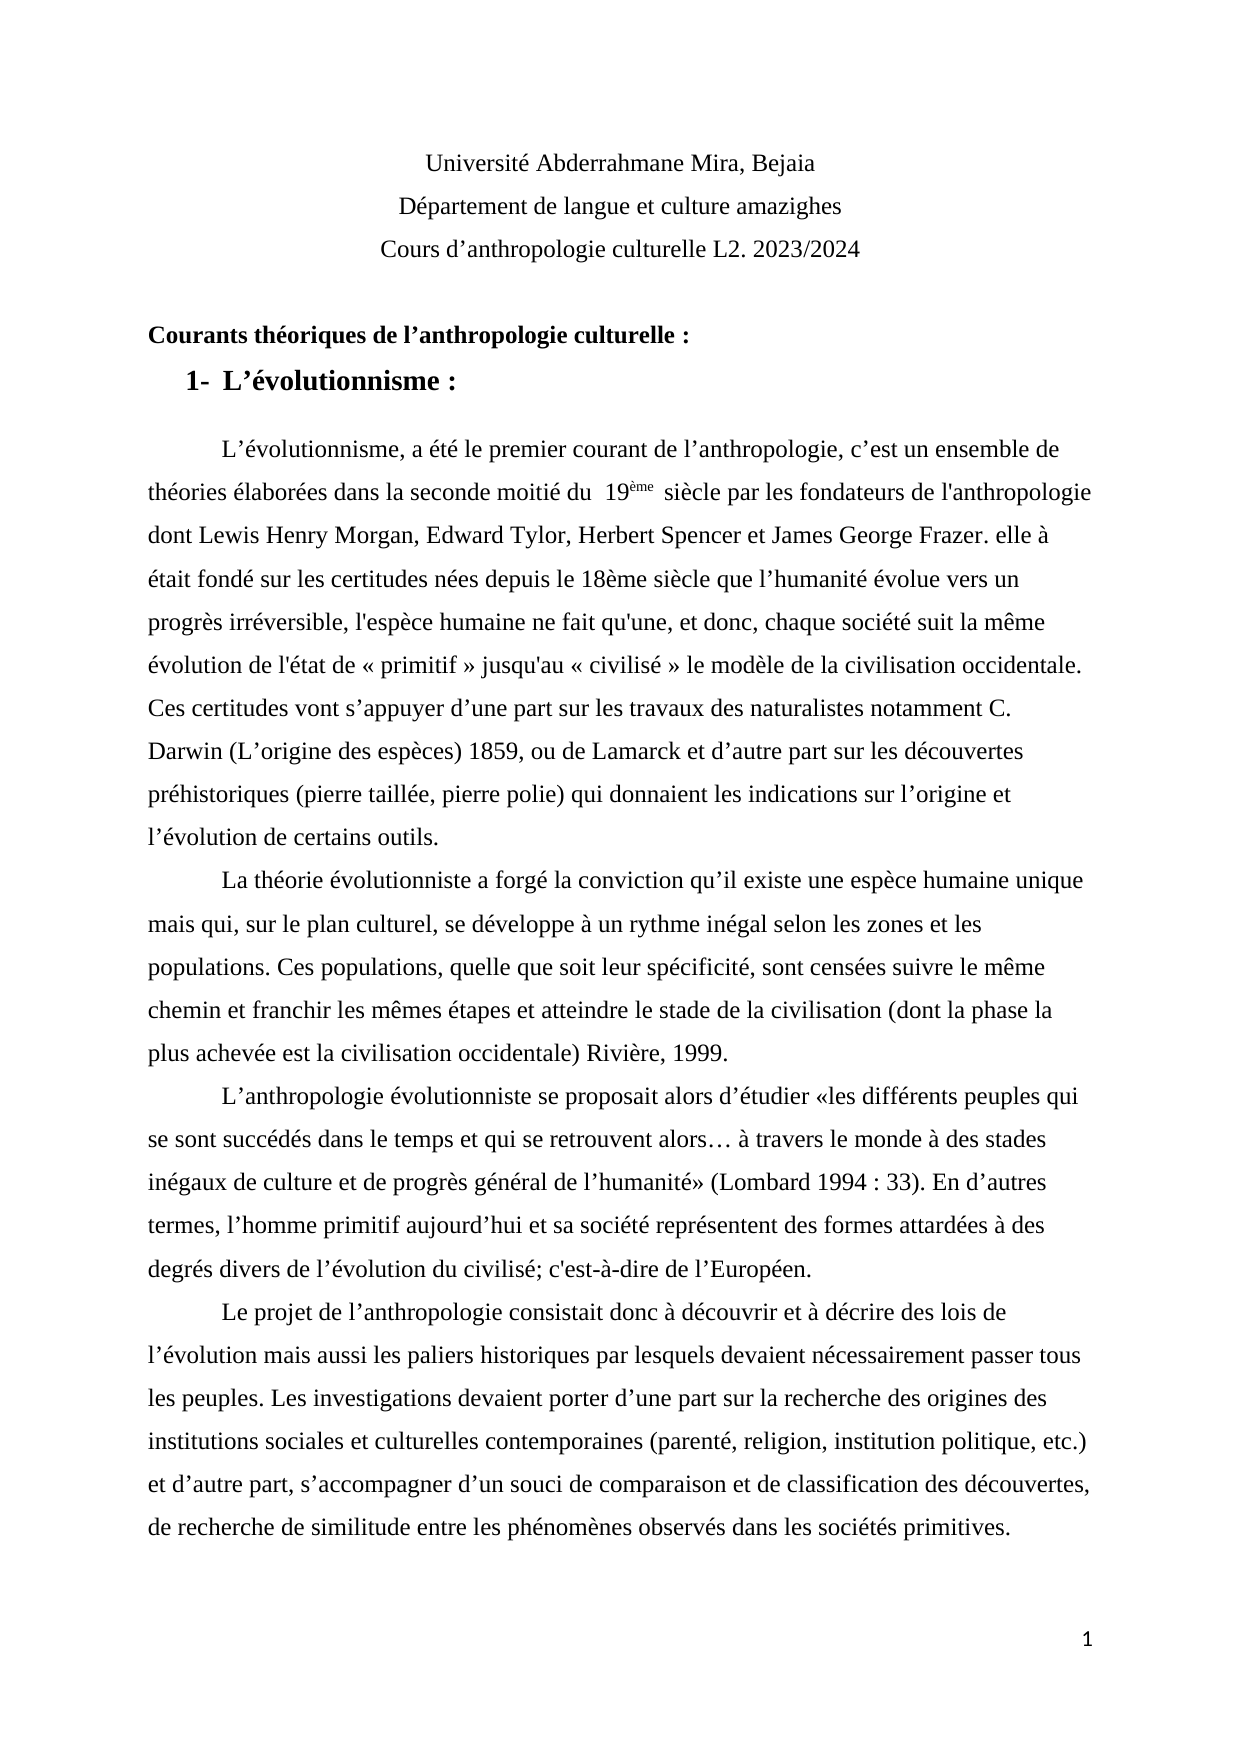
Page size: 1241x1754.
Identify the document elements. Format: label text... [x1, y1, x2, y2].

text L’évolutionnisme, a été le premier courant de l’anthropologie, c’est un ensemble de théories élaborées dans la seconde moitié du 19ème siècle par les fondateurs de l'anthropologie dont Lewis Henry Morgan, Edward Tylor, Herbert Spencer et James George Frazer. elle à était fondé sur les certitudes nées depuis le 18ème siècle que l’humanité évolue vers un progrès irréversible, l'espèce humaine ne fait qu'une, et donc, chaque société suit la même évolution de l'état de « primitif » jusqu'au « civilisé » le modèle de la civilisation occidentale. Ces certitudes vont s’appuyer d’une part sur les travaux des naturalistes notamment C. Darwin (L’origine des espèces) 1859, ou de Lamarck et d’autre part sur les découvertes préhistoriques (pierre taillée, pierre polie) qui donnaient les indications sur l’origine et l’évolution de certains outils. [148, 434, 1093, 851]
text Université Abderrahmane Mira, Bejaia [148, 148, 1093, 176]
text Cours d’anthropologie culturelle L2. 2023/2024 [148, 234, 1093, 263]
text La théorie évolutionniste a forgé la conviction qu’il existe une espèce humaine unique mais qui, sur le plan culturel, se développe à un rythme inégal selon les zones et les populations. Ces populations, quelle que soit leur spécificité, sont censées suivre le même chemin et franchir les mêmes étapes et atteindre le stade de la civilisation (dont la phase la plus achevée est la civilisation occidentale) Rivière, 1999. [148, 866, 1093, 1067]
text L’anthropologie évolutionniste se proposait alors d’étudier «les différents peuples qui se sont succédés dans le temps et qui se retrouvent alors… à travers le monde à des stades inégaux de culture et de progrès général de l’humanité» (Lombard 1994 : 33). En d’autres termes, l’homme primitif aujourd’hui et sa société représentent des formes attardées à des degrés divers de l’évolution du civilisé; c'est-à-dire de l’Européen. [148, 1081, 1093, 1282]
text Département de langue et culture amazighes [148, 191, 1093, 219]
list L’évolutionnisme : [185, 363, 1093, 397]
text Le projet de l’anthropologie consistait donc à découvrir et à décrire des lois de l’évolution mais aussi les paliers historiques par lesquels devaient nécessairement passer tous les peuples. Les investigations devaient porter d’une part sur la recherche des origines des institutions sociales et culturelles contemporaines (parenté, religion, institution politique, etc.) et d’autre part, s’accompagner d’un souci de comparaison et de classification des découvertes, de recherche de similitude entre les phénomènes observés dans les sociétés primitives. [148, 1297, 1093, 1541]
list Courants théoriques de l’anthropologie culturelle : [148, 320, 1093, 349]
